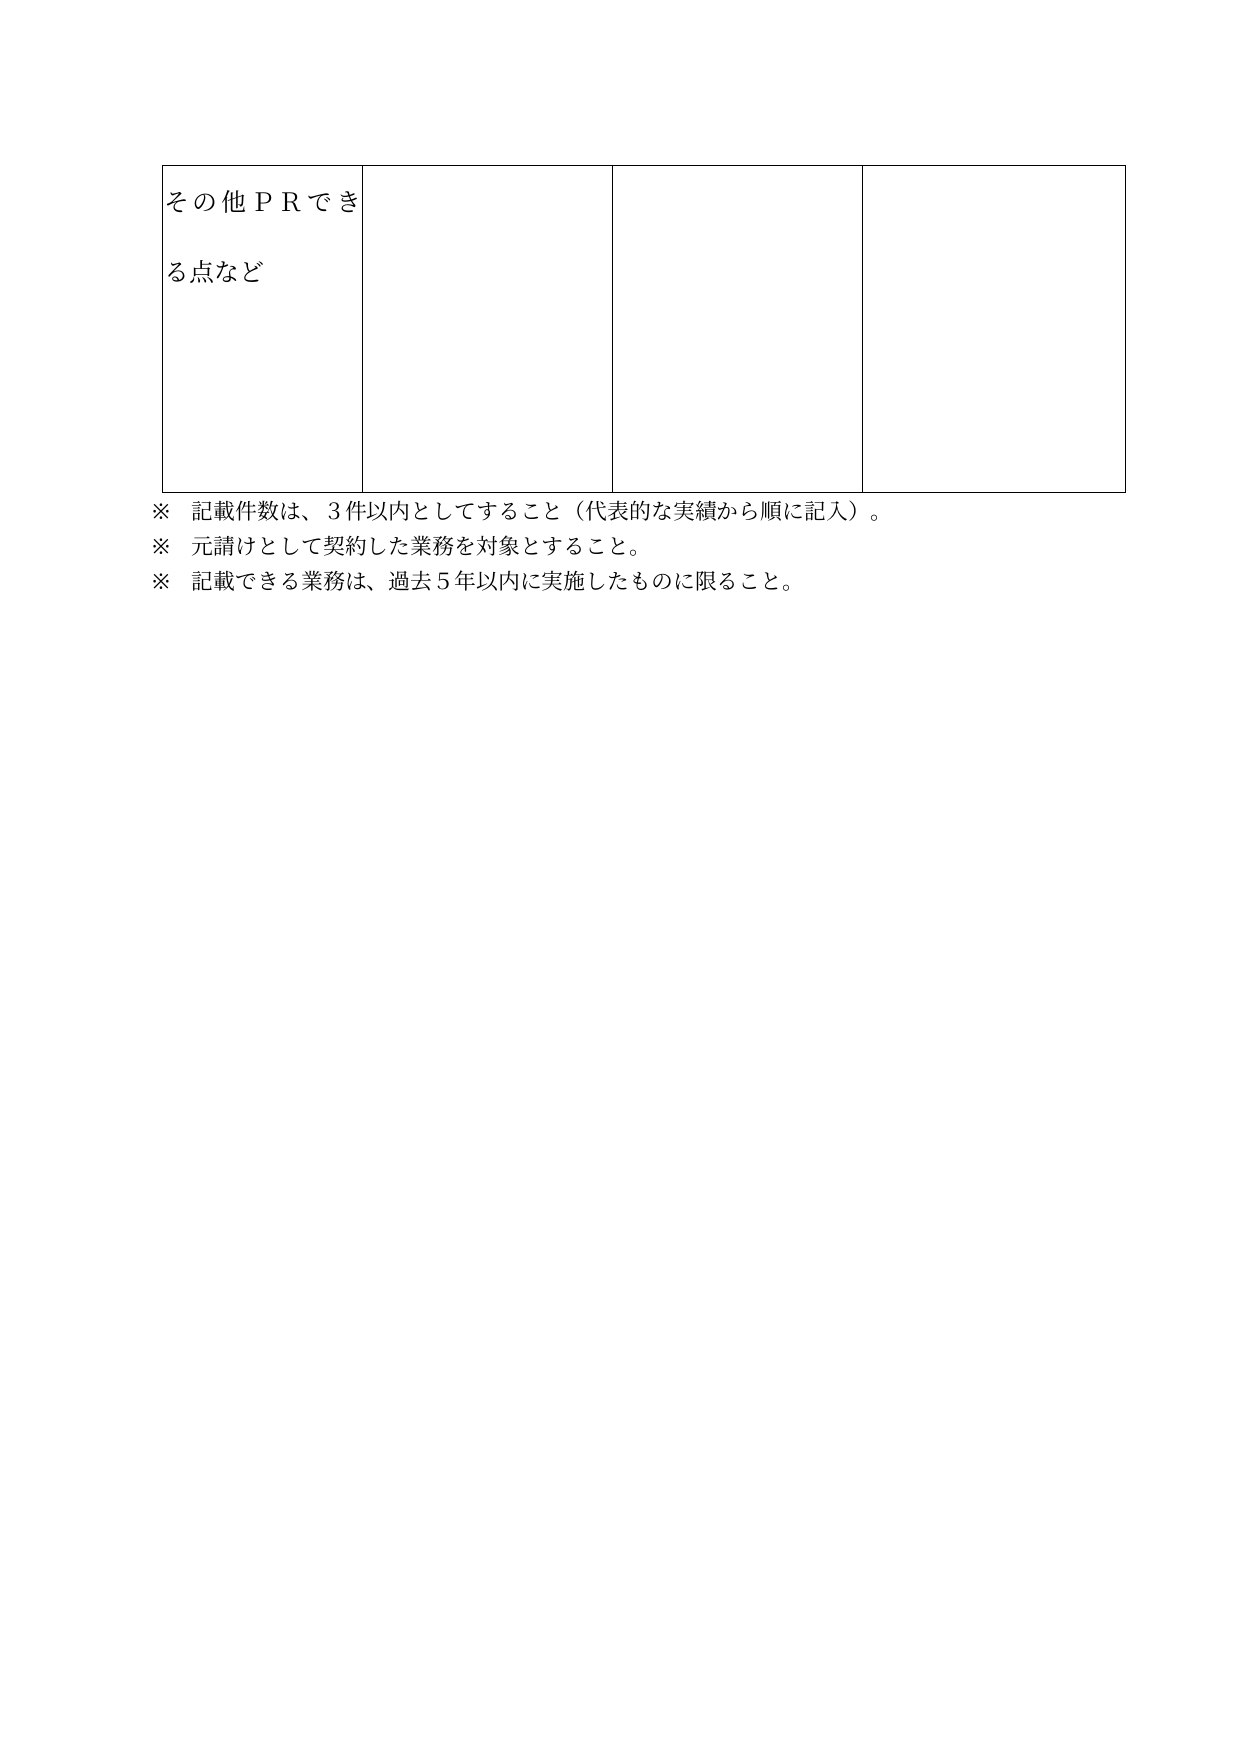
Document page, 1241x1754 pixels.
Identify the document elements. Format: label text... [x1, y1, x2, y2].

table_cell その他ＰＲできる点など [163, 166, 362, 492]
table_cell [363, 166, 612, 492]
table_cell [863, 166, 1125, 492]
text ※ 記載件数は、３件以内としてすること（代表的な実績から順に記入）。 [152, 493, 1140, 528]
table_cell [613, 166, 862, 492]
text ※ 元請けとして契約した業務を対象とすること。 [152, 528, 1140, 563]
text ※ 記載できる業務は、過去５年以内に実施したものに限ること。 [130, 563, 1144, 598]
